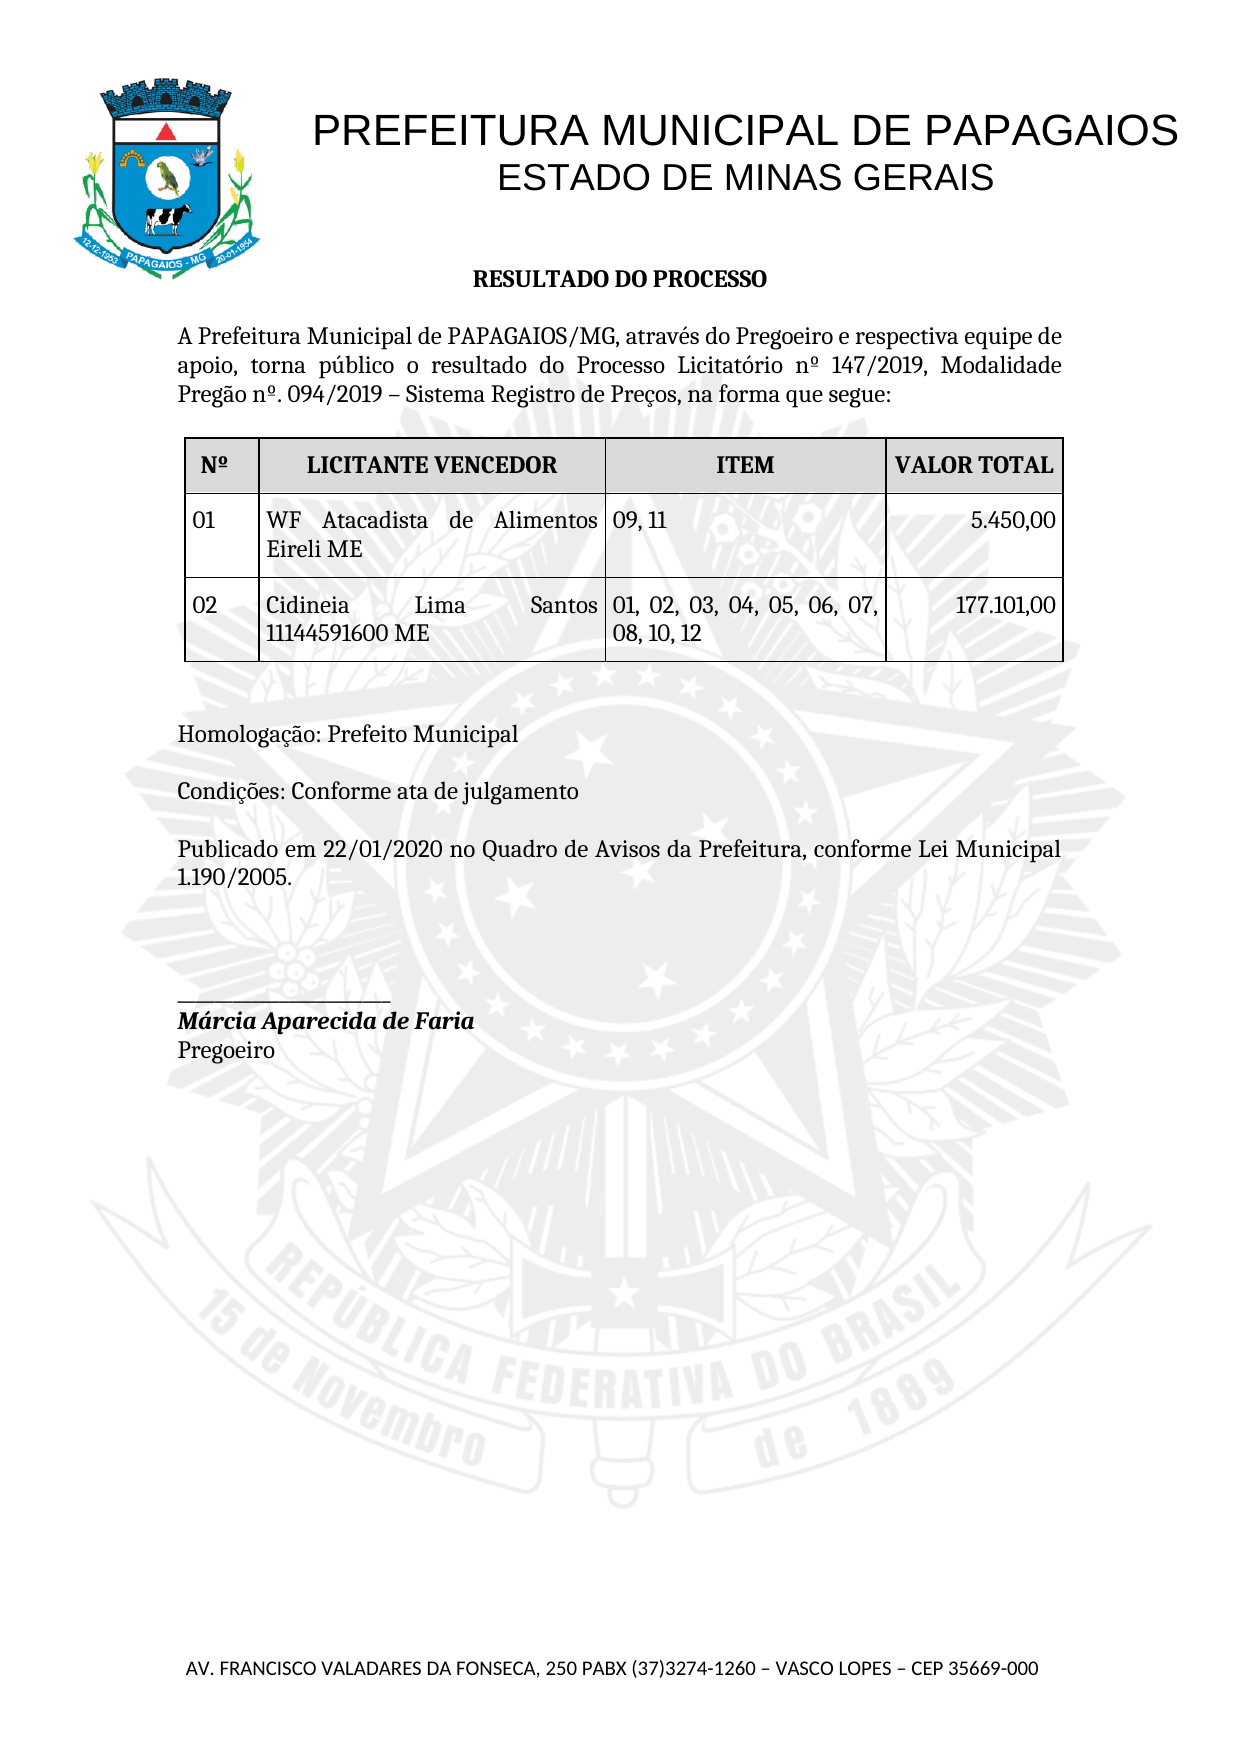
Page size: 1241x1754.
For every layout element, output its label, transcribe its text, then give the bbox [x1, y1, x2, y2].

table_header VALOR TOTAL [887, 439, 1062, 492]
table_cell Cidineia Lima Santos 11144591600 ME [260, 578, 605, 661]
table_cell 01, 02, 03, 04, 05, 06, 07, 08, 10, 12 [606, 578, 885, 661]
picture [237, 240, 252, 250]
picture [88, 361, 1153, 1509]
picture [217, 256, 225, 262]
table_header ITEM [606, 439, 885, 492]
table_cell 5.450,00 [887, 494, 1062, 576]
text RESULTADO DO PROCESSO [177, 264, 1063, 293]
text Publicado em 22/01/2020 no Quadro de Avisos da Prefeitura, conforme Lei Municipal 1.190/2005. [177, 834, 1063, 892]
text _______________________ [177, 978, 1063, 1007]
text A Prefeitura Municipal de PAPAGAIOS/MG, através do Pregoeiro e respectiva equipe de apoio, torna público o resultado do Processo Licitatório nº 147/2019, Modalidade Pregão nº. 094/2019 – Sistema Registro de Preços, na forma que segue: [177, 322, 1063, 408]
table_cell 01 [186, 494, 258, 576]
table_cell 09, 11 [606, 494, 885, 576]
picture [191, 255, 205, 263]
text Pregoeiro [177, 1036, 1063, 1064]
table_cell WF Atacadista de Alimentos Eireli ME [260, 494, 605, 576]
table_cell 02 [186, 578, 258, 661]
picture [72, 73, 262, 281]
text Condições: Conforme ata de julgamento [177, 777, 1063, 806]
table_header Nº [186, 439, 258, 492]
text Homologação: Prefeito Municipal [177, 719, 1063, 748]
text Márcia Aparecida de Faria [177, 1007, 1063, 1036]
table_header LICITANTE VENCEDOR [260, 439, 605, 492]
table_cell 177.101,00 [887, 578, 1062, 661]
